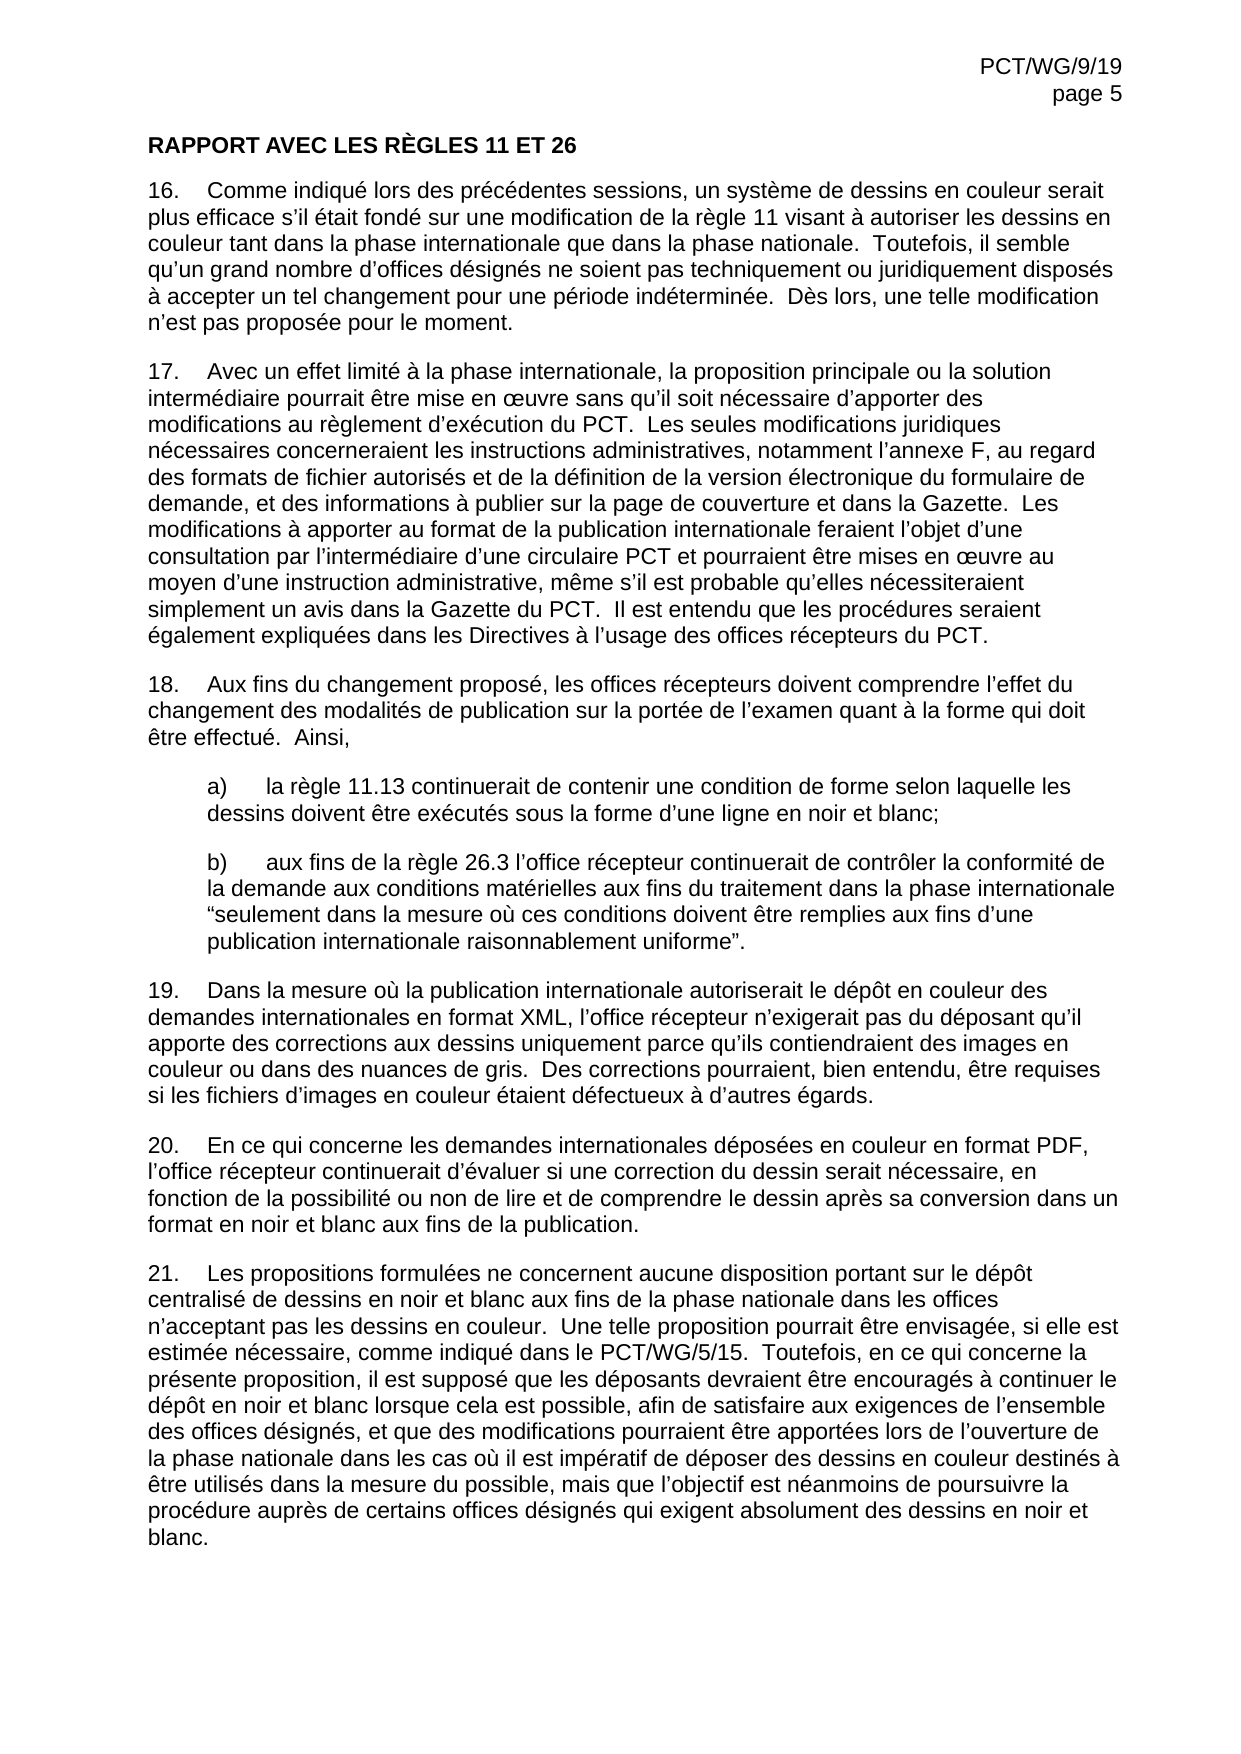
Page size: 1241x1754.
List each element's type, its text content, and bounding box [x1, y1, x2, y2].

text En ce qui concerne les demandes internationales déposées en couleur en format PDF, l’office récepteur continuerait d’évaluer si une correction du dessin serait nécessaire, en fonction de la possibilité ou non de lire et de comprendre le dessin après sa conversion dans un format en noir et blanc aux fins de la publication. [148, 1132, 1122, 1237]
text Avec un effet limité à la phase internationale, la proposition principale ou la solution intermédiaire pourrait être mise en œuvre sans qu’il soit nécessaire d’apporter des modifications au règlement d’exécution du PCT. Les seules modifications juridiques nécessaires concerneraient les instructions administratives, notamment l’annexe F, au regard des formats de fichier autorisés et de la définition de la version électronique du formulaire de demande, et des informations à publier sur la page de couverture et dans la Gazette. Les modifications à apporter au format de la publication internationale feraient l’objet d’une consultation par l’intermédiaire d’une circulaire PCT et pourraient être mises en œuvre au moyen d’une instruction administrative, même s’il est probable qu’elles nécessiteraient simplement un avis dans la Gazette du PCT. Il est entendu que les procédures seraient également expliquées dans les Directives à l’usage des offices récepteurs du PCT. [148, 358, 1122, 648]
list aux fins de la règle 26.3 l’office récepteur continuerait de contrôler la conformité de la demande aux conditions matérielles aux fins du traitement dans la phase internationale “seulement dans la mesure où ces conditions doivent être remplies aux fins d’une publication internationale raisonnablement uniforme”. [207, 849, 1122, 954]
text Aux fins du changement proposé, les offices récepteurs doivent comprendre l’effet du changement des modalités de publication sur la portée de l’examen quant à la forme qui doit être effectué. Ainsi, [148, 671, 1122, 750]
text Les propositions formulées ne concernent aucune disposition portant sur le dépôt centralisé de dessins en noir et blanc aux fins de la phase nationale dans les offices n’acceptant pas les dessins en couleur. Une telle proposition pourrait être envisagée, si elle est estimée nécessaire, comme indiqué dans le PCT/WG/5/15. Toutefois, en ce qui concerne la présente proposition, il est supposé que les déposants devraient être encouragés à continuer le dépôt en noir et blanc lorsque cela est possible, afin de satisfaire aux exigences de l’ensemble des offices désignés, et que des modifications pourraient être apportées lors de l’ouverture de la phase nationale dans les cas où il est impératif de déposer des dessins en couleur destinés à être utilisés dans la mesure du possible, mais que l’objectif est néanmoins de poursuivre la procédure auprès de certains offices désignés qui exigent absolument des dessins en noir et blanc. [148, 1260, 1122, 1550]
text Dans la mesure où la publication internationale autoriserait le dépôt en couleur des demandes internationales en format XML, l’office récepteur n’exigerait pas du déposant qu’il apporte des corrections aux dessins uniquement parce qu’ils contiendraient des images en couleur ou dans des nuances de gris. Des corrections pourraient, bien entendu, être requises si les fichiers d’images en couleur étaient défectueux à d’autres égards. [148, 977, 1122, 1109]
list la règle 11.13 continuerait de contenir une condition de forme selon laquelle les dessins doivent être exécutés sous la forme d’une ligne en noir et blanc; [207, 773, 1122, 826]
text Comme indiqué lors des précédentes sessions, un système de dessins en couleur serait plus efficace s’il était fondé sur une modification de la règle 11 visant à autoriser les dessins en couleur tant dans la phase internationale que dans la phase nationale. Toutefois, il semble qu’un grand nombre d’offices désignés ne soient pas techniquement ou juridiquement disposés à accepter un tel changement pour une période indéterminée. Dès lors, une telle modification n’est pas proposée pour le moment. [148, 177, 1122, 335]
subtitle Rapport avec les règles 11 et 26 [148, 132, 1122, 158]
